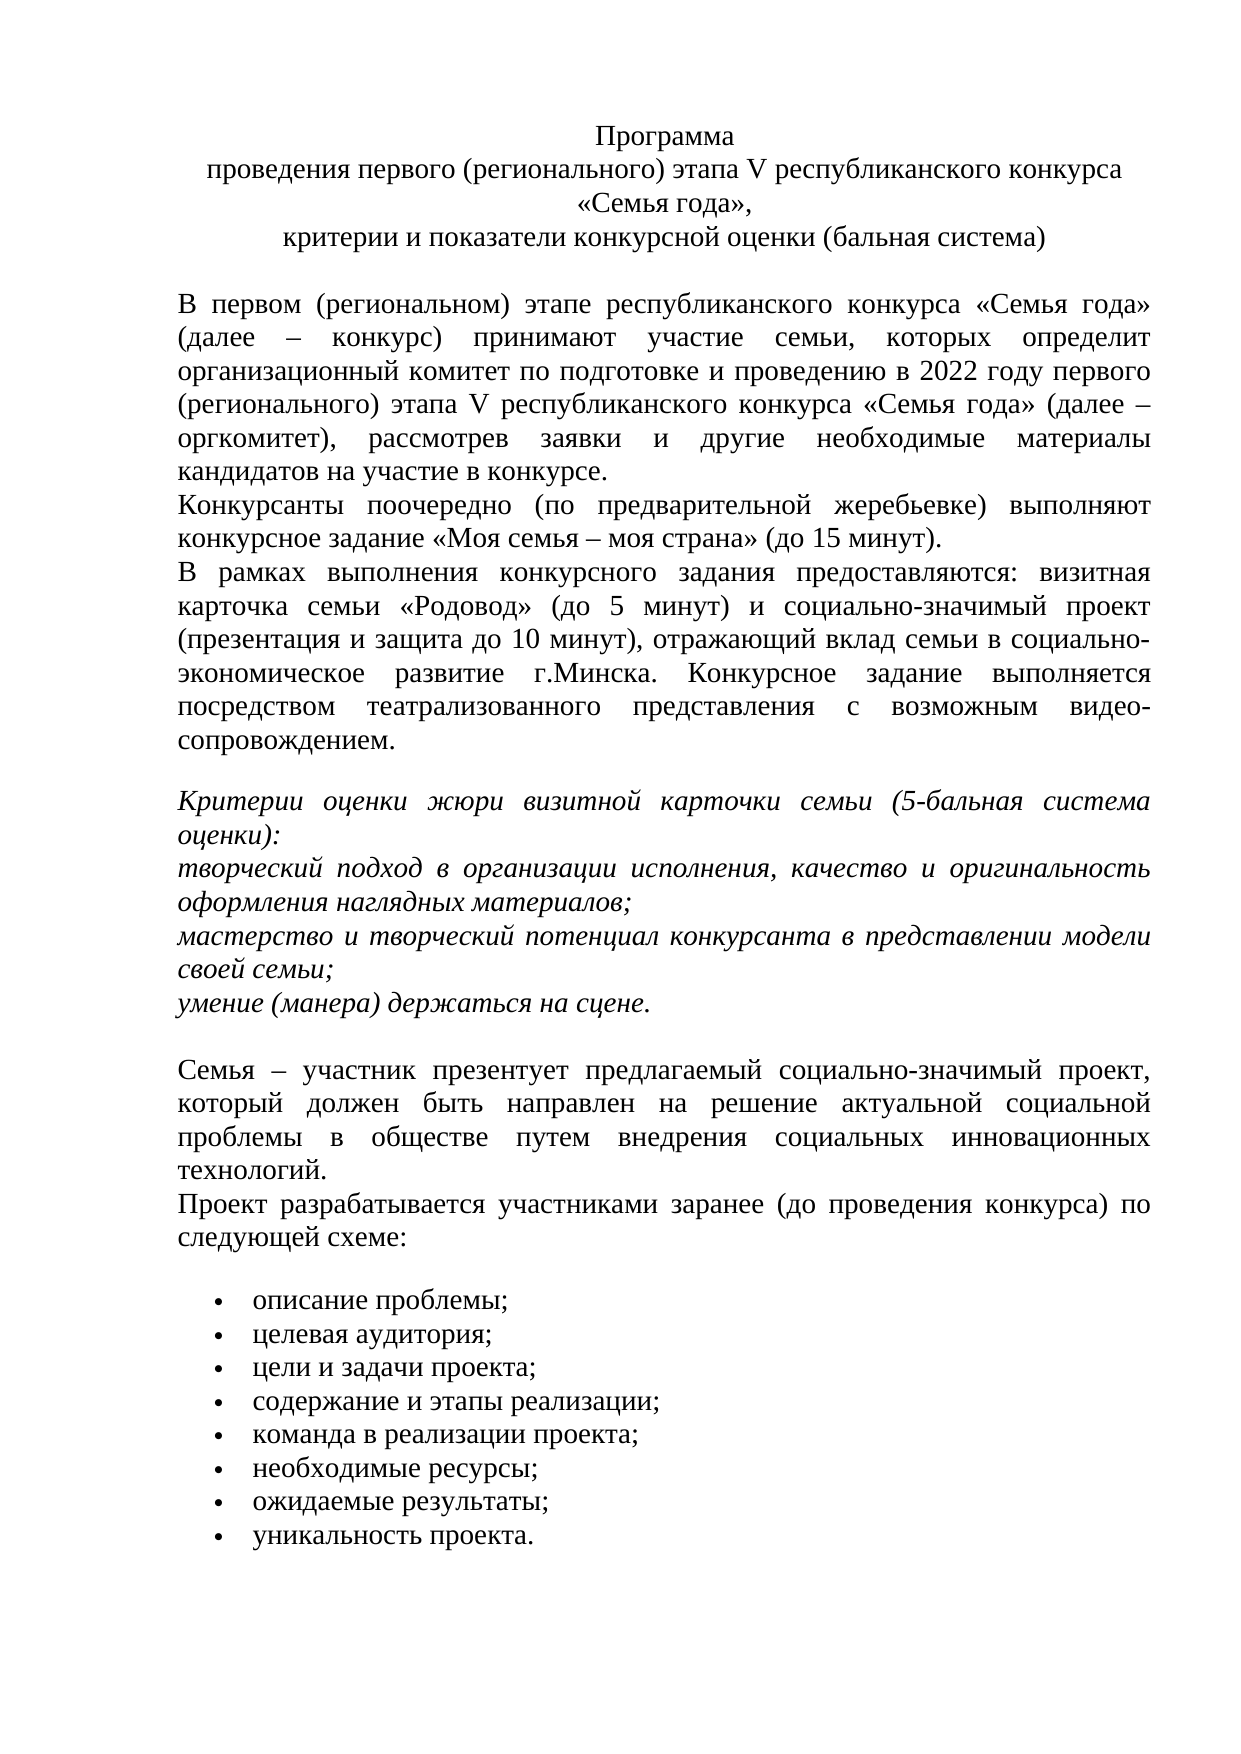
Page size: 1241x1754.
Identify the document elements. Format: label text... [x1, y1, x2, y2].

text Программа [177, 118, 1152, 152]
list содержание и этапы реализации; [215, 1383, 1152, 1416]
text Критерии оценки жюри визитной карточки семьи (5-бальная система оценки): [177, 783, 1152, 851]
list цели и задачи проекта; [215, 1349, 1152, 1383]
text Семья – участник презентует предлагаемый социально-значимый проект, который должен быть направлен на решение актуальной социальной проблемы в обществе путем внедрения социальных инновационных технологий. [177, 1052, 1152, 1186]
list описание проблемы; [215, 1282, 1152, 1316]
list уникальность проекта. [215, 1517, 1152, 1551]
text умение (манера) держаться на сцене. [177, 985, 1152, 1018]
text критерии и показатели конкурсной оценки (бальная система) [177, 219, 1152, 252]
text проведения первого (регионального) этапа V республиканского конкурса «Семья года», [177, 152, 1152, 219]
list команда в реализации проекта; [215, 1416, 1152, 1450]
text творческий подход в организации исполнения, качество и оригинальность оформления наглядных материалов; [177, 851, 1152, 918]
list ожидаемые результаты; [215, 1483, 1152, 1517]
text Конкурсанты поочередно (по предварительной жеребьевке) выполняют конкурсное задание «Моя семья – моя страна» (до 15 минут). [177, 487, 1152, 554]
text В рамках выполнения конкурсного задания предоставляются: визитная карточка семьи «Родовод» (до 5 минут) и социально-значимый проект (презентация и защита до 10 минут), отражающий вклад семьи в социально-экономическое развитие г.Минска. Конкурсное задание выполняется посредством театрализованного представления с возможным видео-сопровождением. [177, 554, 1152, 783]
text В первом (региональном) этапе республиканского конкурса «Семья года» (далее – конкурс) принимают участие семьи, которых определит организационный комитет по подготовке и проведению в 2022 году первого (регионального) этапа V республиканского конкурса «Семья года» (далее – оргкомитет), рассмотрев заявки и другие необходимые материалы кандидатов на участие в конкурсе. [177, 286, 1152, 487]
text Проект разрабатывается участниками заранее (до проведения конкурса) по следующей схеме: [177, 1186, 1152, 1253]
list целевая аудитория; [215, 1316, 1152, 1349]
list необходимые ресурсы; [215, 1450, 1152, 1483]
text мастерство и творческий потенциал конкурсанта в представлении модели своей семьи; [177, 918, 1152, 985]
